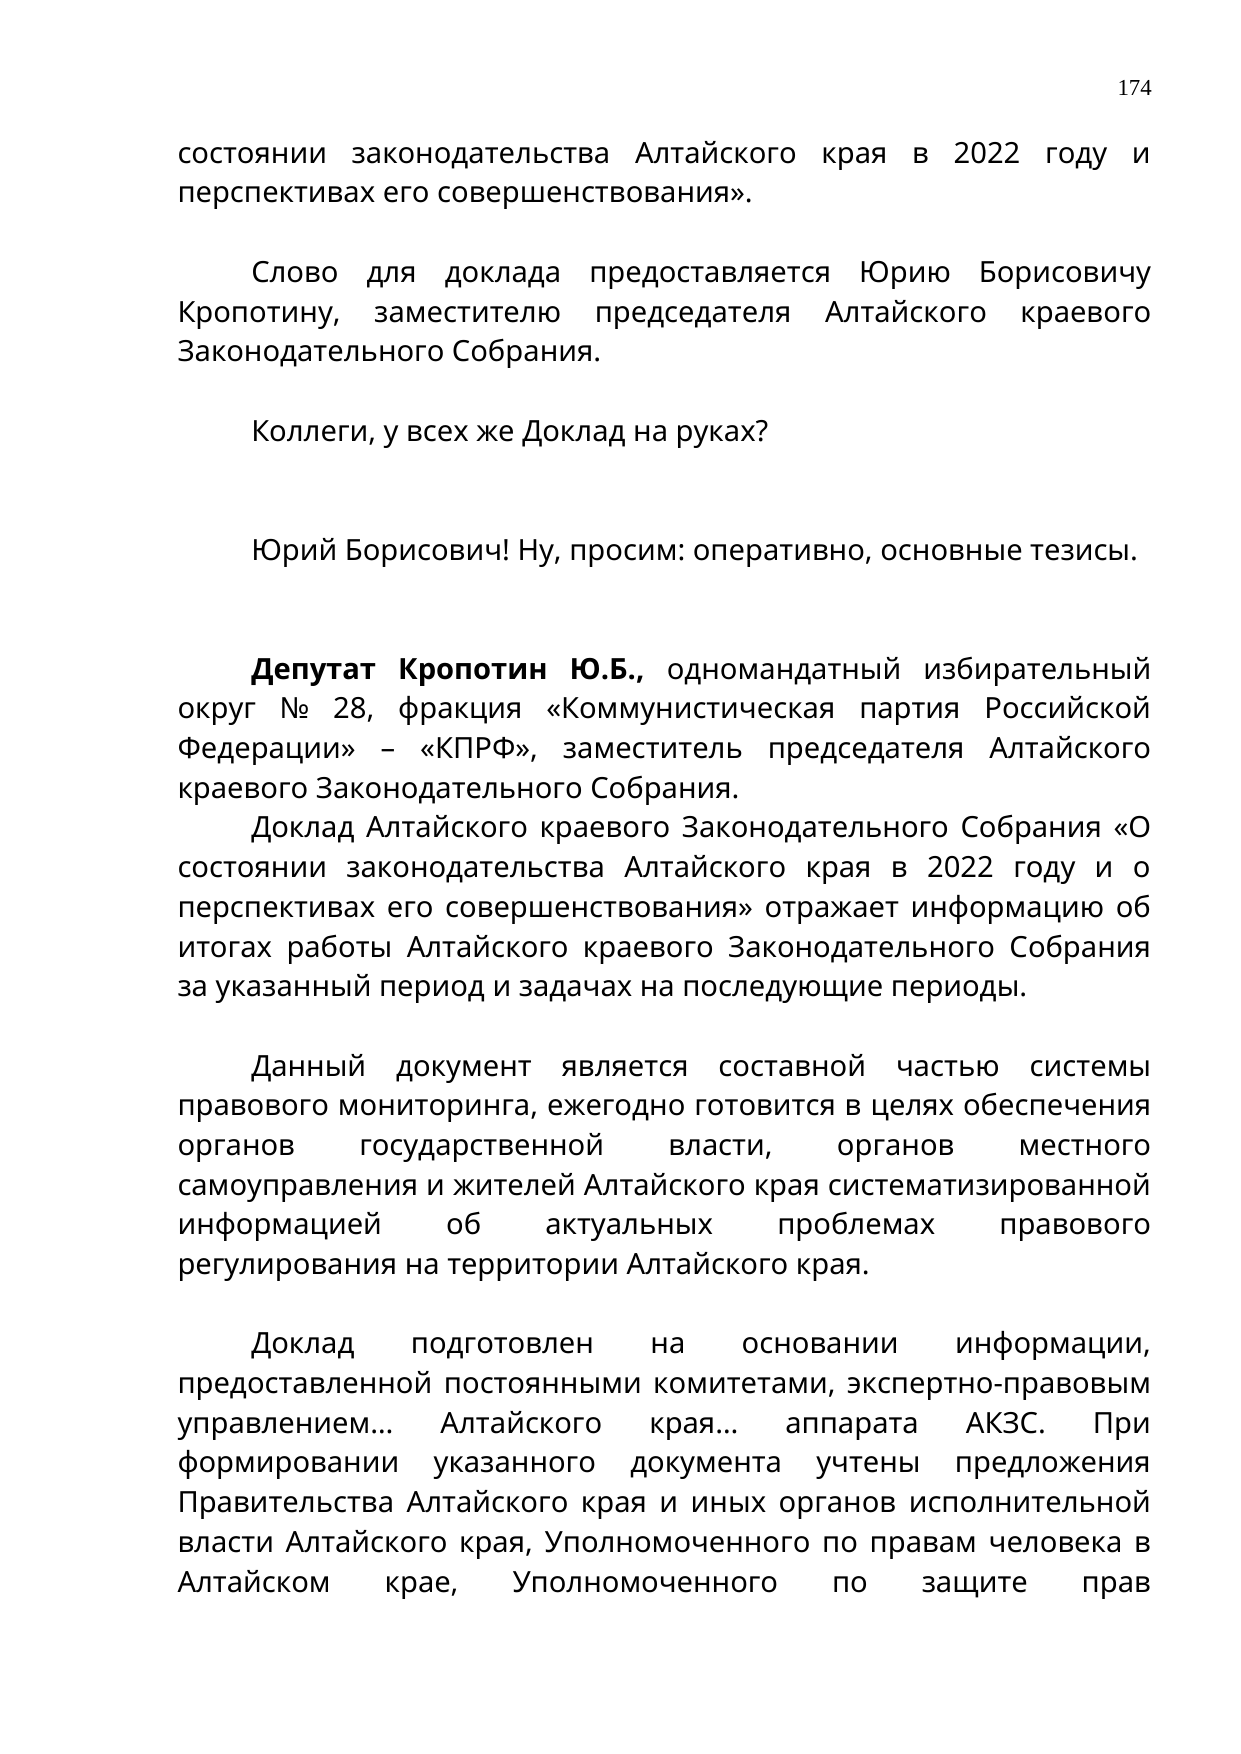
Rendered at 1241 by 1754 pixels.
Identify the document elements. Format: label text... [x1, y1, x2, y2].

text Слово для доклада предоставляется Юрию Борисовичу Кропотину, заместителю председателя Алтайского краевого Законодательного Собрания. [177, 251, 1152, 370]
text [177, 132, 1152, 211]
text Депутат Кропотин Ю.Б., одномандатный избирательный округ № 28, фракция «Коммунистическая партия Российской Федерации» – «КПРФ», заместитель председателя Алтайского краевого Законодательного Собрания. [177, 648, 1152, 807]
text Юрий Борисович! Ну, просим: оперативно, основные тезисы. [177, 529, 1152, 569]
text Доклад Алтайского краевого Законодательного Собрания «О состоянии законодательства Алтайского края в 2022 году и о перспективах его совершенствования» отражает информацию об итогах работы Алтайского краевого Законодательного Собрания за указанный период и задачах на последующие периоды. [177, 807, 1152, 1005]
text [177, 1323, 1152, 1601]
text Коллеги, у всех же Доклад на руках? [177, 410, 1152, 449]
text Данный документ является составной частью системы правового мониторинга, ежегодно готовится в целях обеспечения органов государственной власти, органов местного самоуправления и жителей Алтайского края систематизированной информацией об актуальных проблемах правового регулирования на территории Алтайского края. [177, 1045, 1152, 1283]
